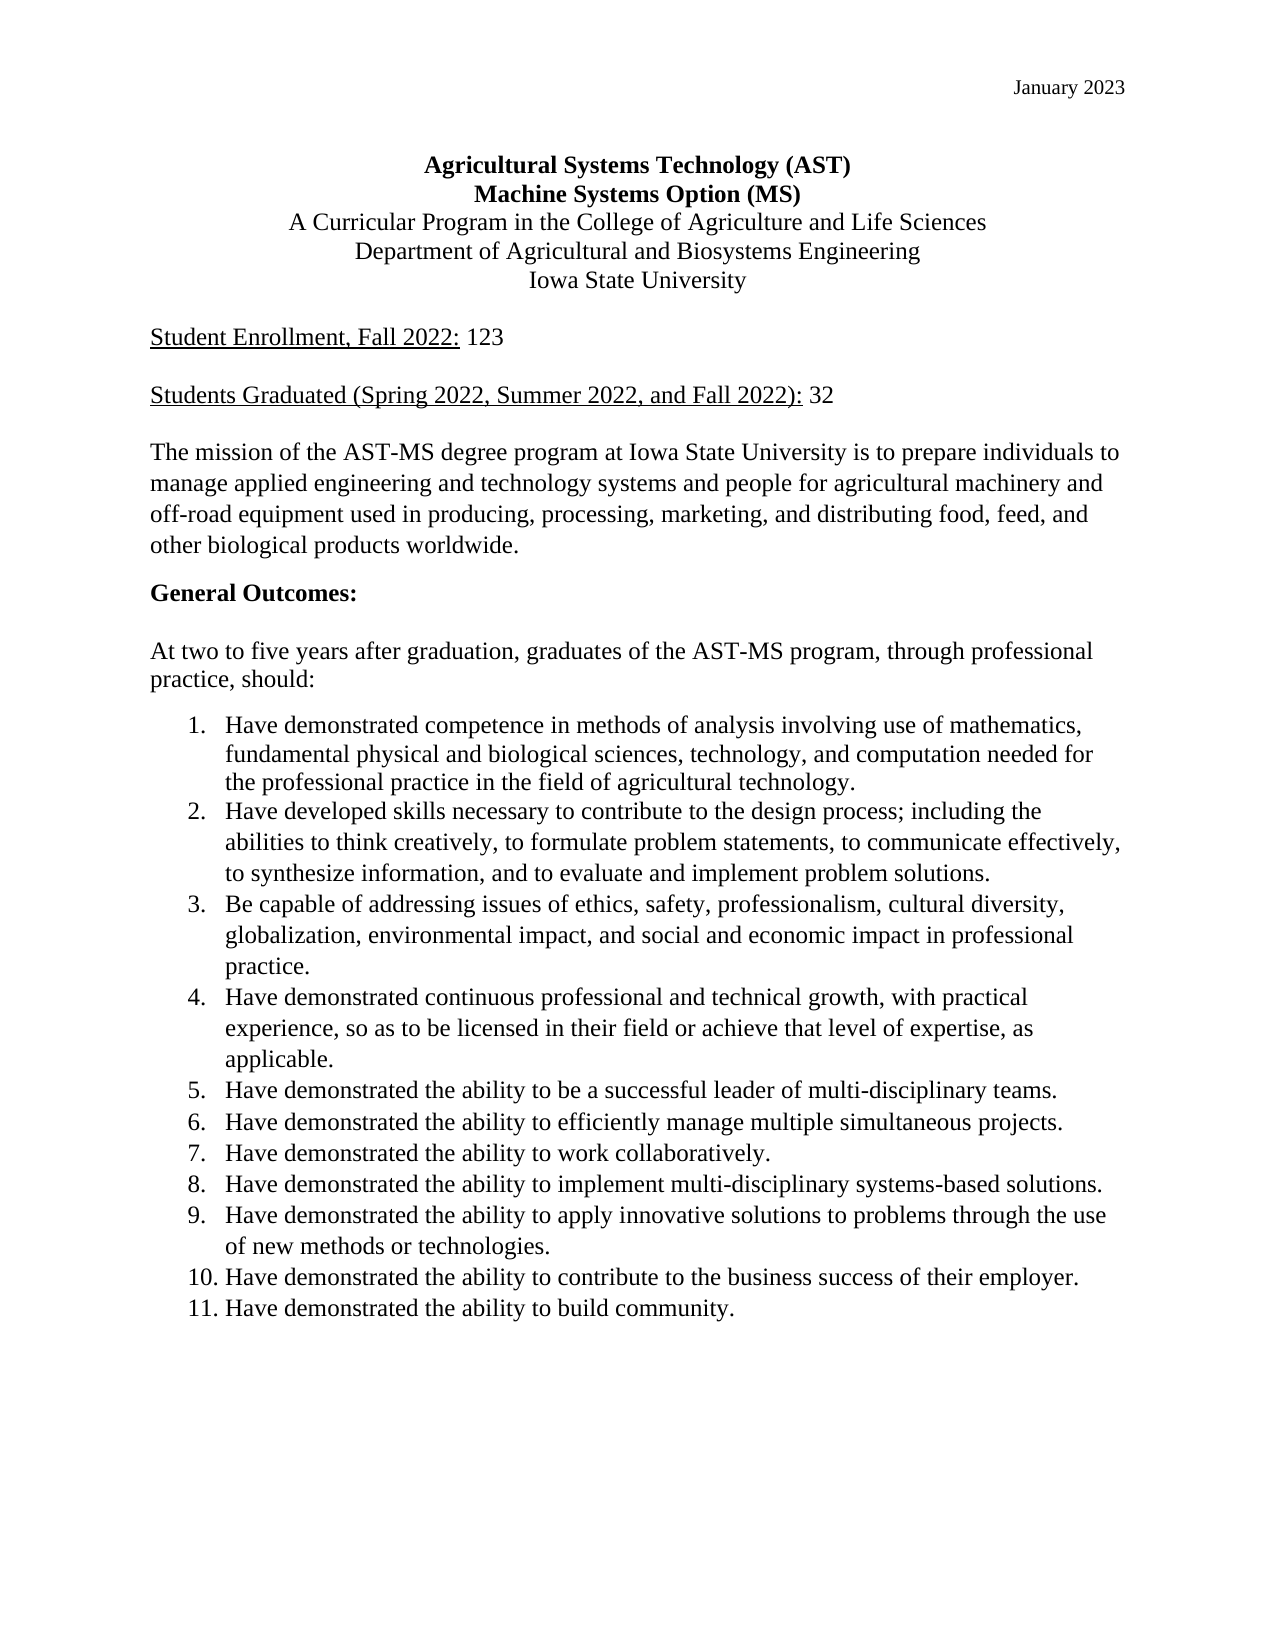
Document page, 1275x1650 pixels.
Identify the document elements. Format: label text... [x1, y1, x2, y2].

text Machine Systems Option (MS) [150, 179, 1125, 207]
text Students Graduated (Spring 2022, Summer 2022, and Fall 2022): 32 [150, 380, 1125, 409]
text General Outcomes: [150, 578, 1125, 607]
list Have demonstrated competence in methods of analysis involving use of mathematics, fundamental physical and biological sciences, technology, and computation needed for the professional practice in the field of agricultural technology. [187, 710, 1125, 796]
text Agricultural Systems Technology (AST) [150, 150, 1125, 179]
text Iowa State University [150, 265, 1125, 294]
text The mission of the AST-MS degree program at Iowa State University is to prepare individuals to manage applied engineering and technology systems and people for agricultural machinery and off-road equipment used in producing, processing, marketing, and distributing food, feed, and other biological products worldwide. [150, 437, 1125, 559]
list Be capable of addressing issues of ethics, safety, professionalism, cultural diversity, globalization, environmental impact, and social and economic impact in professional practice. [187, 889, 1125, 980]
list Have demonstrated the ability to be a successful leader of multi-disciplinary teams. [187, 1076, 1125, 1104]
list Have demonstrated the ability to apply innovative solutions to problems through the use of new methods or technologies. [187, 1200, 1125, 1259]
list Have developed skills necessary to contribute to the design process; including the abilities to think creatively, to formulate problem statements, to communicate effectively, to synthesize information, and to evaluate and implement problem solutions. [187, 796, 1125, 887]
list Have demonstrated the ability to contribute to the business success of their employer. [187, 1262, 1125, 1291]
list Have demonstrated the ability to efficiently manage multiple simultaneous projects. [187, 1107, 1125, 1135]
list Have demonstrated the ability to work collaboratively. [187, 1138, 1125, 1166]
text Student Enrollment, Fall 2022: 123 [150, 322, 1125, 351]
list Have demonstrated the ability to implement multi-disciplinary systems-based solutions. [187, 1169, 1125, 1197]
text A Curricular Program in the College of Agriculture and Life Sciences [150, 207, 1125, 236]
list Have demonstrated the ability to build community. [187, 1293, 1125, 1322]
text At two to five years after graduation, graduates of the AST-MS program, through professional practice, should: [150, 636, 1125, 693]
list Have demonstrated continuous professional and technical growth, with practical experience, so as to be licensed in their field or achieve that level of expertise, as applicable. [187, 982, 1125, 1073]
text Department of Agricultural and Biosystems Engineering [150, 236, 1125, 265]
